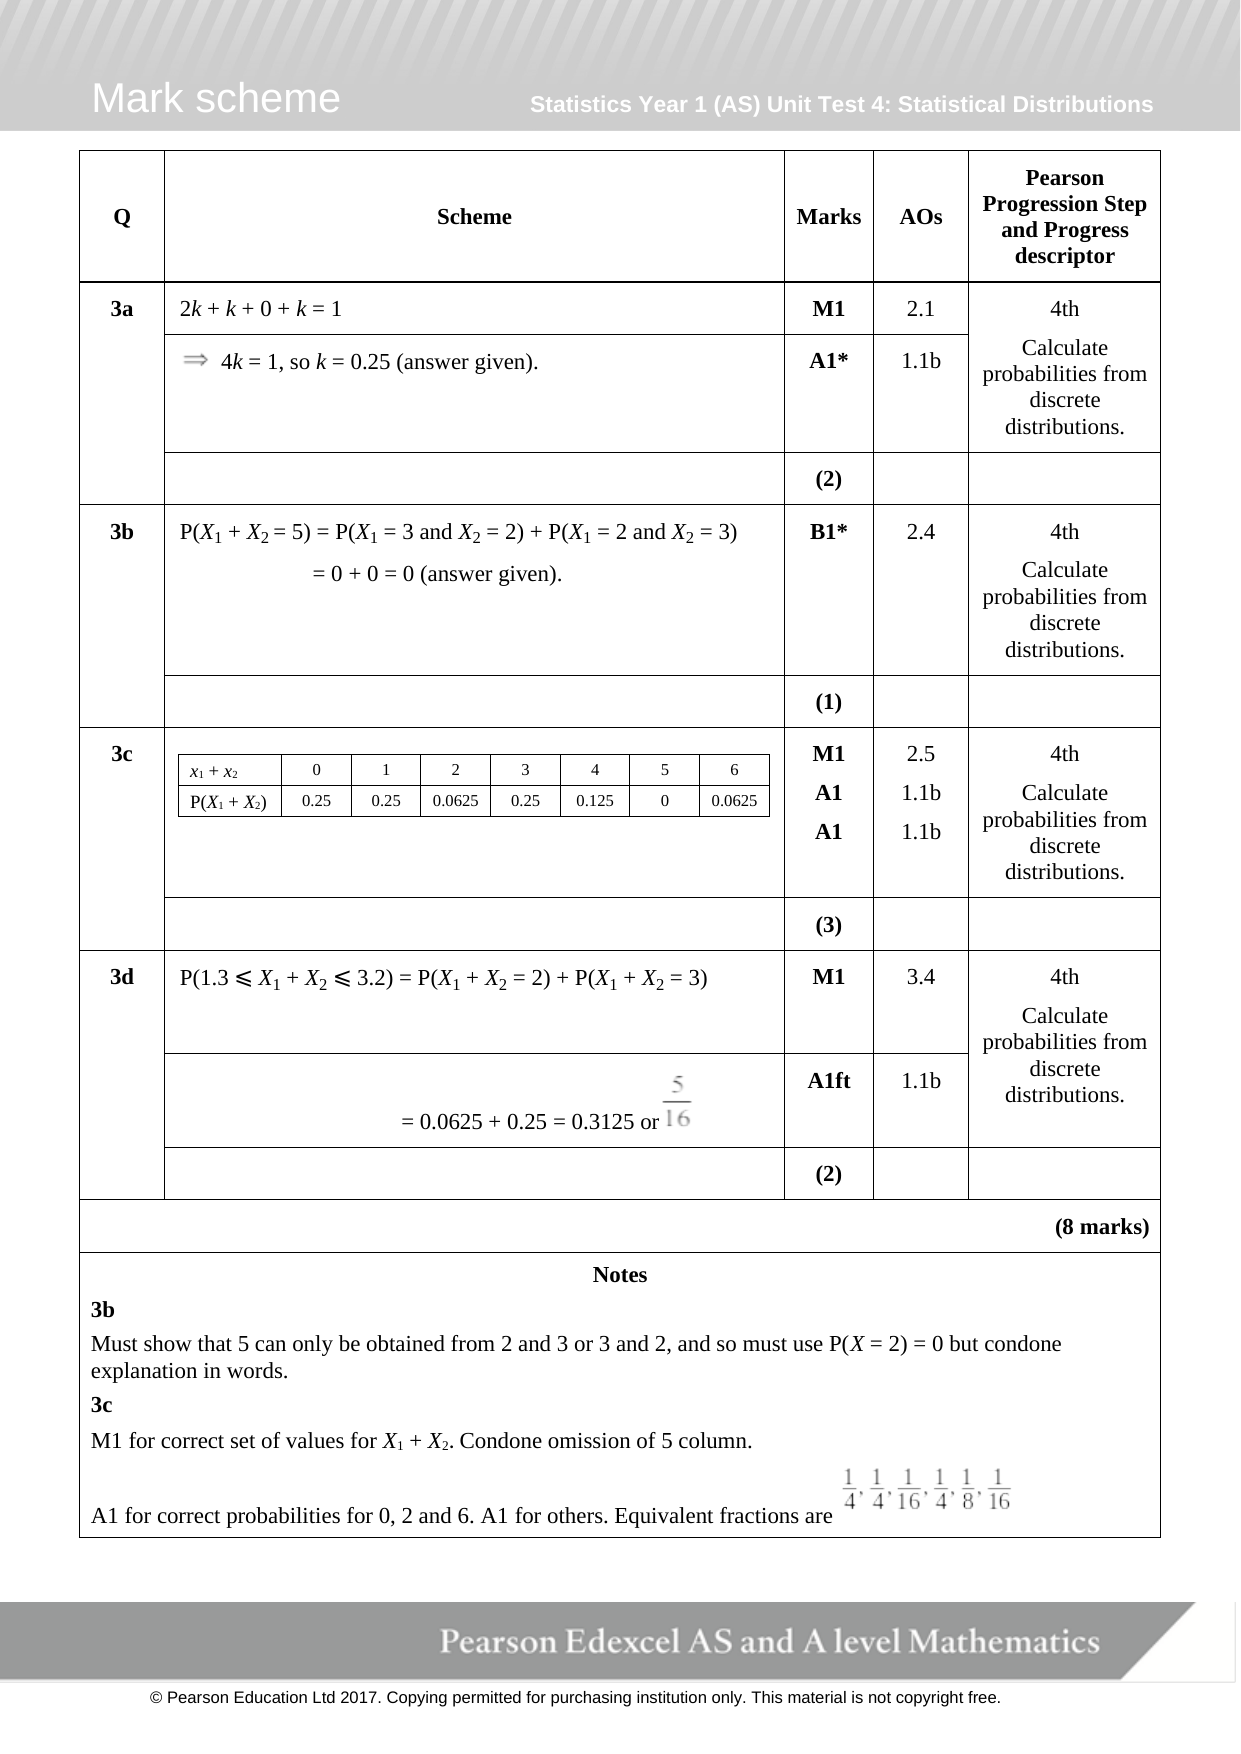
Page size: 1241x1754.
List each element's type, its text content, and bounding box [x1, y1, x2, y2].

table_cell P(X1 + X2 = 5) = P(X1 = 3 and X2 = 2) + P(X1 = 2 and X2 = 3) = 0 + 0 = 0 (answer given). [165, 505, 784, 674]
table_cell 2k + k + 0 + k = 1 [165, 283, 784, 334]
table_cell 3a [80, 283, 164, 504]
table_cell [165, 1148, 784, 1199]
table_cell P(1.3 ⩽ X1 + X2 ⩽ 3.2) = P(X1 + X2 = 2) + P(X1 + X2 = 3) [165, 951, 784, 1053]
table_cell 1.1b [874, 1054, 968, 1147]
table_cell (8 marks) [80, 1200, 1160, 1252]
table_cell [874, 898, 968, 949]
table_cell Notes 3b Must show that 5 can only be obtained from 2 and 3 or 3 and 2, and so must use P(X = 2) = 0 but condone explanation in words. 3c M1 for correct set of values for X1 + X2. Condone omission of 5 column. A1 for correct probabilities for 0, 2 and 6. A1 for others. Equivalent fractions are [80, 1253, 1160, 1537]
table_cell [969, 676, 1160, 727]
table_header Pearson Progression Step and Progress descriptor [969, 151, 1160, 281]
table_cell B1* [785, 505, 873, 674]
table_cell A1* [785, 335, 873, 452]
table_cell 4th Calculate probabilities from discrete distributions. [969, 505, 1160, 674]
table_cell = 0.0625 + 0.25 = 0.3125 or [165, 1054, 784, 1147]
table_cell 3d [80, 951, 164, 1199]
table_header Q [80, 151, 164, 281]
table_cell (2) [785, 453, 873, 504]
table_cell [874, 453, 968, 504]
table_header Scheme [165, 151, 784, 281]
table_cell 1.1b [874, 335, 968, 452]
picture [0, 0, 1241, 131]
table_cell (3) [785, 898, 873, 949]
table_cell [165, 728, 784, 897]
picture [0, 1602, 1237, 1684]
table_cell A1ft [785, 1054, 873, 1147]
table_cell [969, 1148, 1160, 1199]
table_cell 4th Calculate probabilities from discrete distributions. [969, 283, 1160, 452]
table_cell [874, 676, 968, 727]
table_cell M1 [785, 951, 873, 1053]
table_cell 2.4 [874, 505, 968, 674]
table_cell [874, 1148, 968, 1199]
table_cell 3c [80, 728, 164, 949]
table_cell [165, 898, 784, 949]
table_cell M1 [785, 283, 873, 334]
table_header Marks [785, 151, 873, 281]
table_cell 3b [80, 505, 164, 727]
table_header AOs [874, 151, 968, 281]
table_cell [969, 898, 1160, 949]
table_cell 4th Calculate probabilities from discrete distributions. [969, 951, 1160, 1147]
table_cell [969, 453, 1160, 504]
table_cell M1 A1 A1 [785, 728, 873, 897]
table_cell 2.5 1.1b 1.1b [874, 728, 968, 897]
table_cell 4th Calculate probabilities from discrete distributions. [969, 728, 1160, 897]
table_cell [165, 453, 784, 504]
table_cell 4k = 1, so k = 0.25 (answer given). [165, 335, 784, 452]
table_cell 2.1 [874, 283, 968, 334]
table_cell [165, 676, 784, 727]
table_cell (2) [785, 1148, 873, 1199]
table_cell 3.4 [874, 951, 968, 1053]
table_cell (1) [785, 676, 873, 727]
